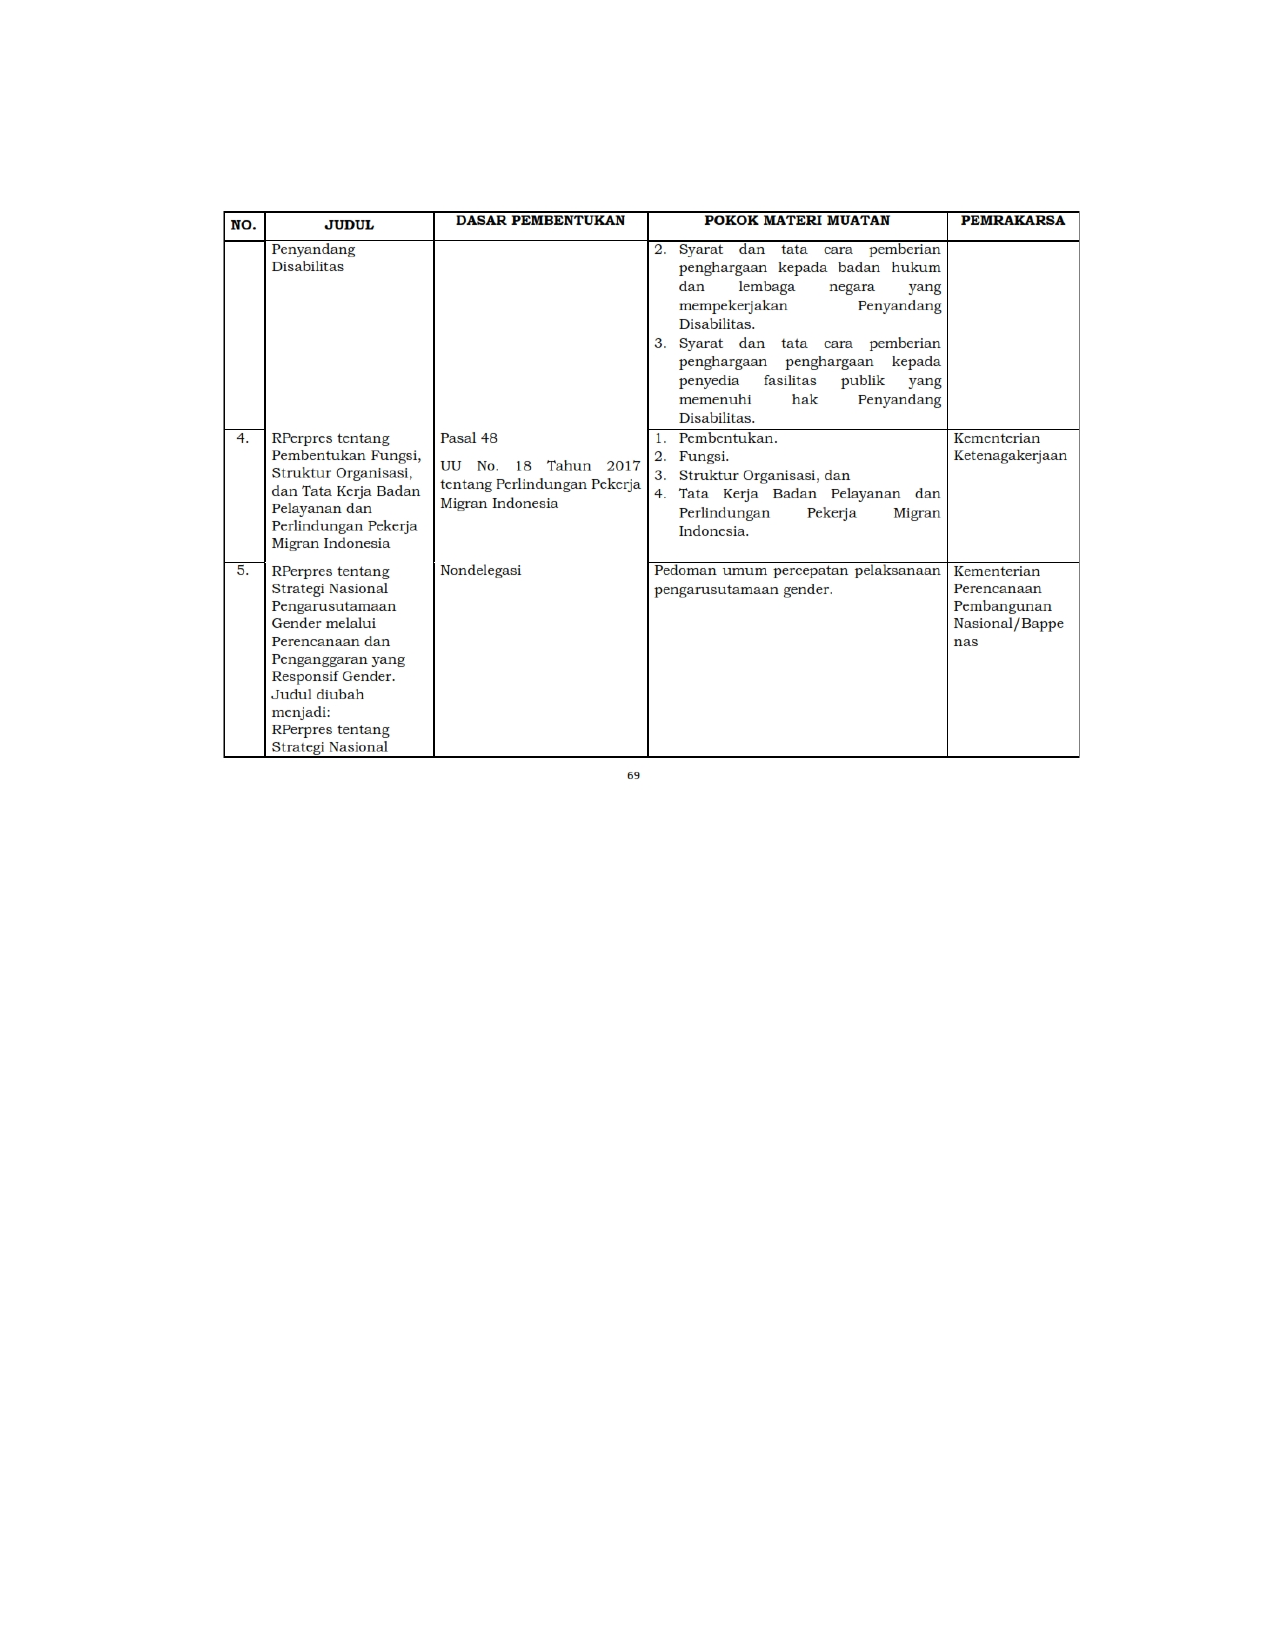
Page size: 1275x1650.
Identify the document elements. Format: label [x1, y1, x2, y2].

picture [150, 150, 1125, 839]
